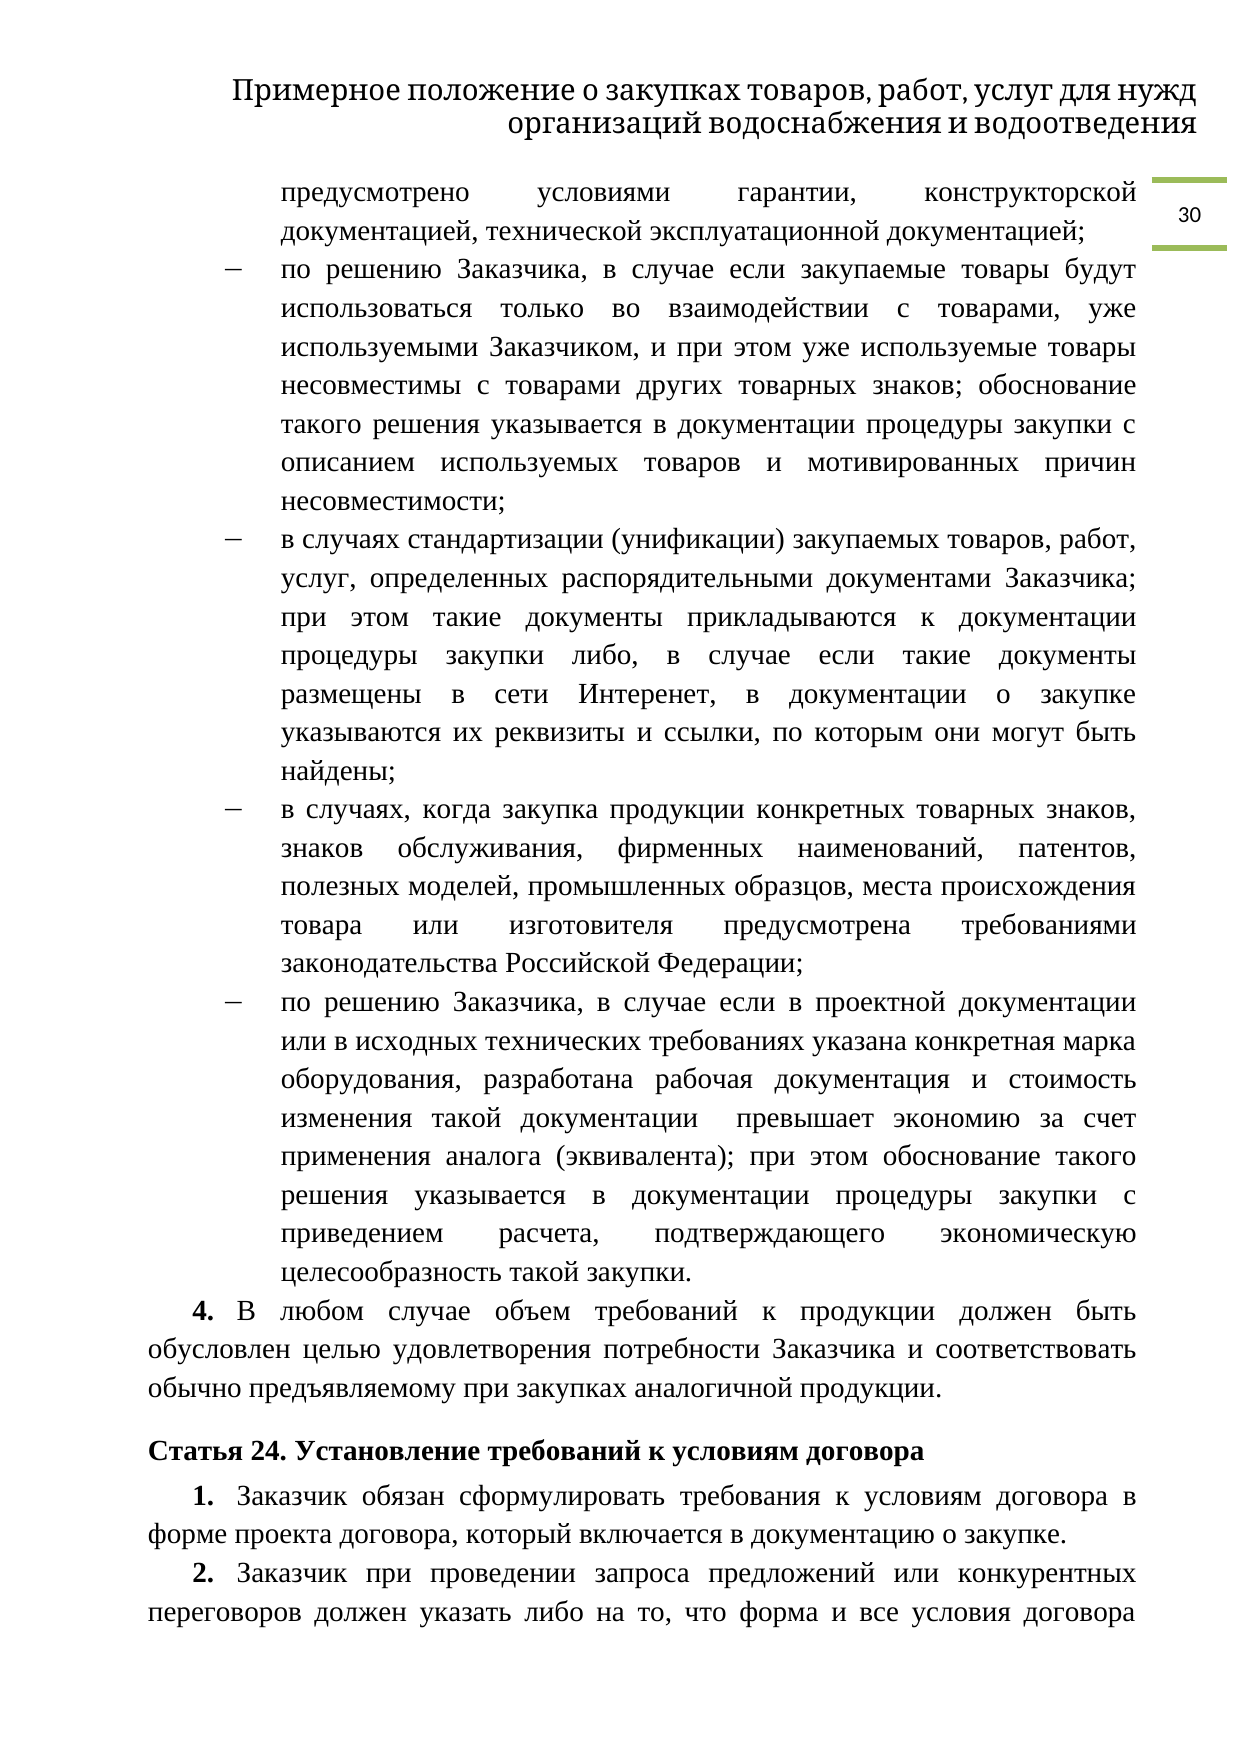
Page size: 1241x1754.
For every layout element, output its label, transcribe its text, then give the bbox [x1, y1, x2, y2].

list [222, 174, 1137, 247]
list В любом случае объем требований к продукции должен быть обусловлен целью удовлетворения потребности Заказчика и соответствовать обычно предъявляемому при закупках аналогичной продукции. [148, 1293, 1137, 1403]
subtitle Статья 24. Установление требований к условиям договора [148, 1433, 1137, 1467]
list в случаях, когда закупка продукции конкретных товарных знаков, знаков обслуживания, фирменных наименований, патентов, полезных моделей, промышленных образцов, места происхождения товара или изготовителя предусмотрена требованиями законодательства Российской Федерации; [222, 791, 1137, 979]
list по решению Заказчика, в случае если в проектной документации или в исходных технических требованиях указана конкретная марка оборудования, разработана рабочая документация и стоимость изменения такой документации превышает экономию за счет применения аналога (эквивалента); при этом обоснование такого решения указывается в документации процедуры закупки с приведением расчета, подтверждающего экономическую целесообразность такой закупки. [222, 984, 1137, 1288]
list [148, 1555, 1137, 1627]
list Заказчик обязан сформулировать требования к условиям договора в форме проекта договора, который включается в документацию о закупке. [148, 1478, 1137, 1550]
list по решению Заказчика, в случае если закупаемые товары будут использоваться только во взаимодействии с товарами, уже используемыми Заказчиком, и при этом уже используемые товары несовместимы с товарами других товарных знаков; обоснование такого решения указывается в документации процедуры закупки с описанием используемых товаров и мотивированных причин несовместимости; [222, 252, 1137, 516]
list в случаях стандартизации (унификации) закупаемых товаров, работ, услуг, определенных распорядительными документами Заказчика; при этом такие документы прикладываются к документации процедуры закупки либо, в случае если такие документы размещены в сети Интеренет, в документации о закупке указываются их реквизиты и ссылки, по которым они могут быть найдены; [222, 521, 1137, 786]
